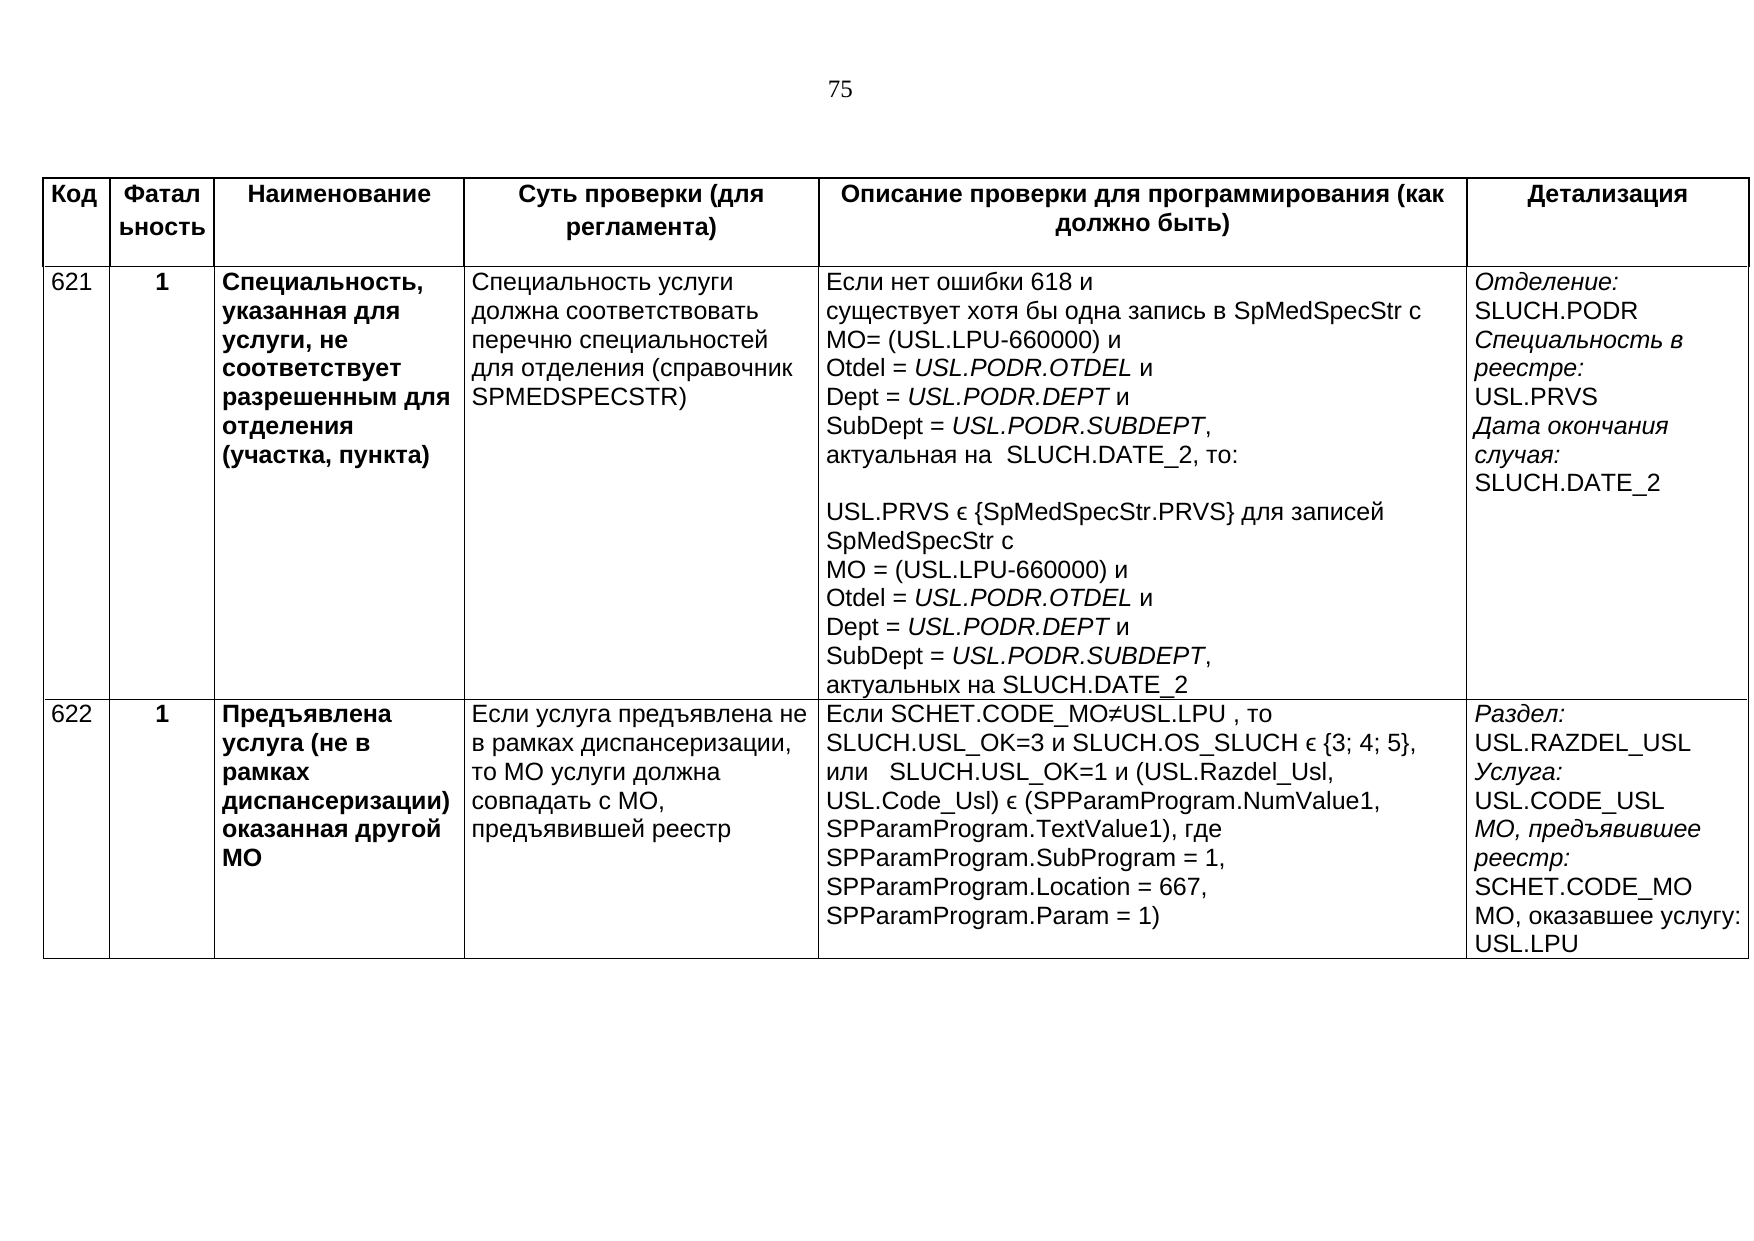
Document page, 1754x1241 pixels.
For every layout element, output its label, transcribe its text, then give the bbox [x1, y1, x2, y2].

table_header Суть проверки (для регламента) [465, 179, 818, 266]
table_header Детализация [1468, 179, 1748, 266]
table_cell Отделение: SLUCH.PODR Специальность в реестре: USL.PRVS Дата окончания случая: SLUCH.DATE_2 [1467, 266, 1748, 698]
table_cell Если услуга предъявлена не в рамках диспансеризации, то МО услуги должна совпадать с МО, предъявившей реестр [465, 700, 818, 958]
table_cell Предъявлена услуга (не в рамках диспансеризации)оказанная другой МО [215, 700, 464, 958]
table_cell Раздел: USL.RAZDEL_USL Услуга: USL.CODE_USL МО, предъявившее реестр: SCHET.CODE_MO МО, оказавшее услугу: USL.LPU [1467, 699, 1748, 958]
table_cell Специальность услуги должна соответствовать перечню специальностей для отделения (справочник SPMEDSPECSTR) [465, 267, 818, 698]
table_header Описание проверки для программирования (как должно быть) [820, 179, 1466, 266]
table_cell 1 [110, 700, 214, 958]
table_cell Специальность, указанная для услуги, не соответствует разрешенным для отделения (участка, пункта) [215, 267, 464, 698]
table_cell 621 [44, 267, 109, 698]
table_header Фатальность [111, 179, 213, 266]
table_cell 1 [110, 267, 214, 698]
table_cell Если нет ошибки 618 и существует хотя бы одна запись в SpMedSpecStr c MO= (USL.LPU-660000) и Otdel = USL.PODR.OTDEL и Dept = USL.PODR.DEPT и SubDept = USL.PODR.SUBDEPT, актуальная на SLUCH.DATE_2, то: USL.PRVS ϵ {SpMedSpecStr.PRVS} для записей SpMedSpecStr c MO = (USL.LPU-660000) и Otdel = USL.PODR.OTDEL и Dept = USL.PODR.DEPT и SubDept = USL.PODR.SUBDEPT, актуальных на SLUCH.DATE_2 [819, 267, 1466, 698]
table_header Код [44, 179, 109, 266]
table_cell 622 [44, 700, 109, 958]
table_cell Если SCHET.CODE_MO≠USL.LPU , то SLUCH.USL_OK=3 и SLUCH.OS_SLUCH ϵ {3; 4; 5}, или SLUCH.USL_OK=1 и (USL.Razdel_Usl, USL.Code_Usl) ϵ (SPParamProgram.NumValue1, SPParamProgram.TextValue1), где SPParamProgram.SubProgram = 1, SPParamProgram.Location = 667, SPParamProgram.Param = 1) [819, 700, 1466, 958]
table_header Наименование [215, 179, 463, 266]
